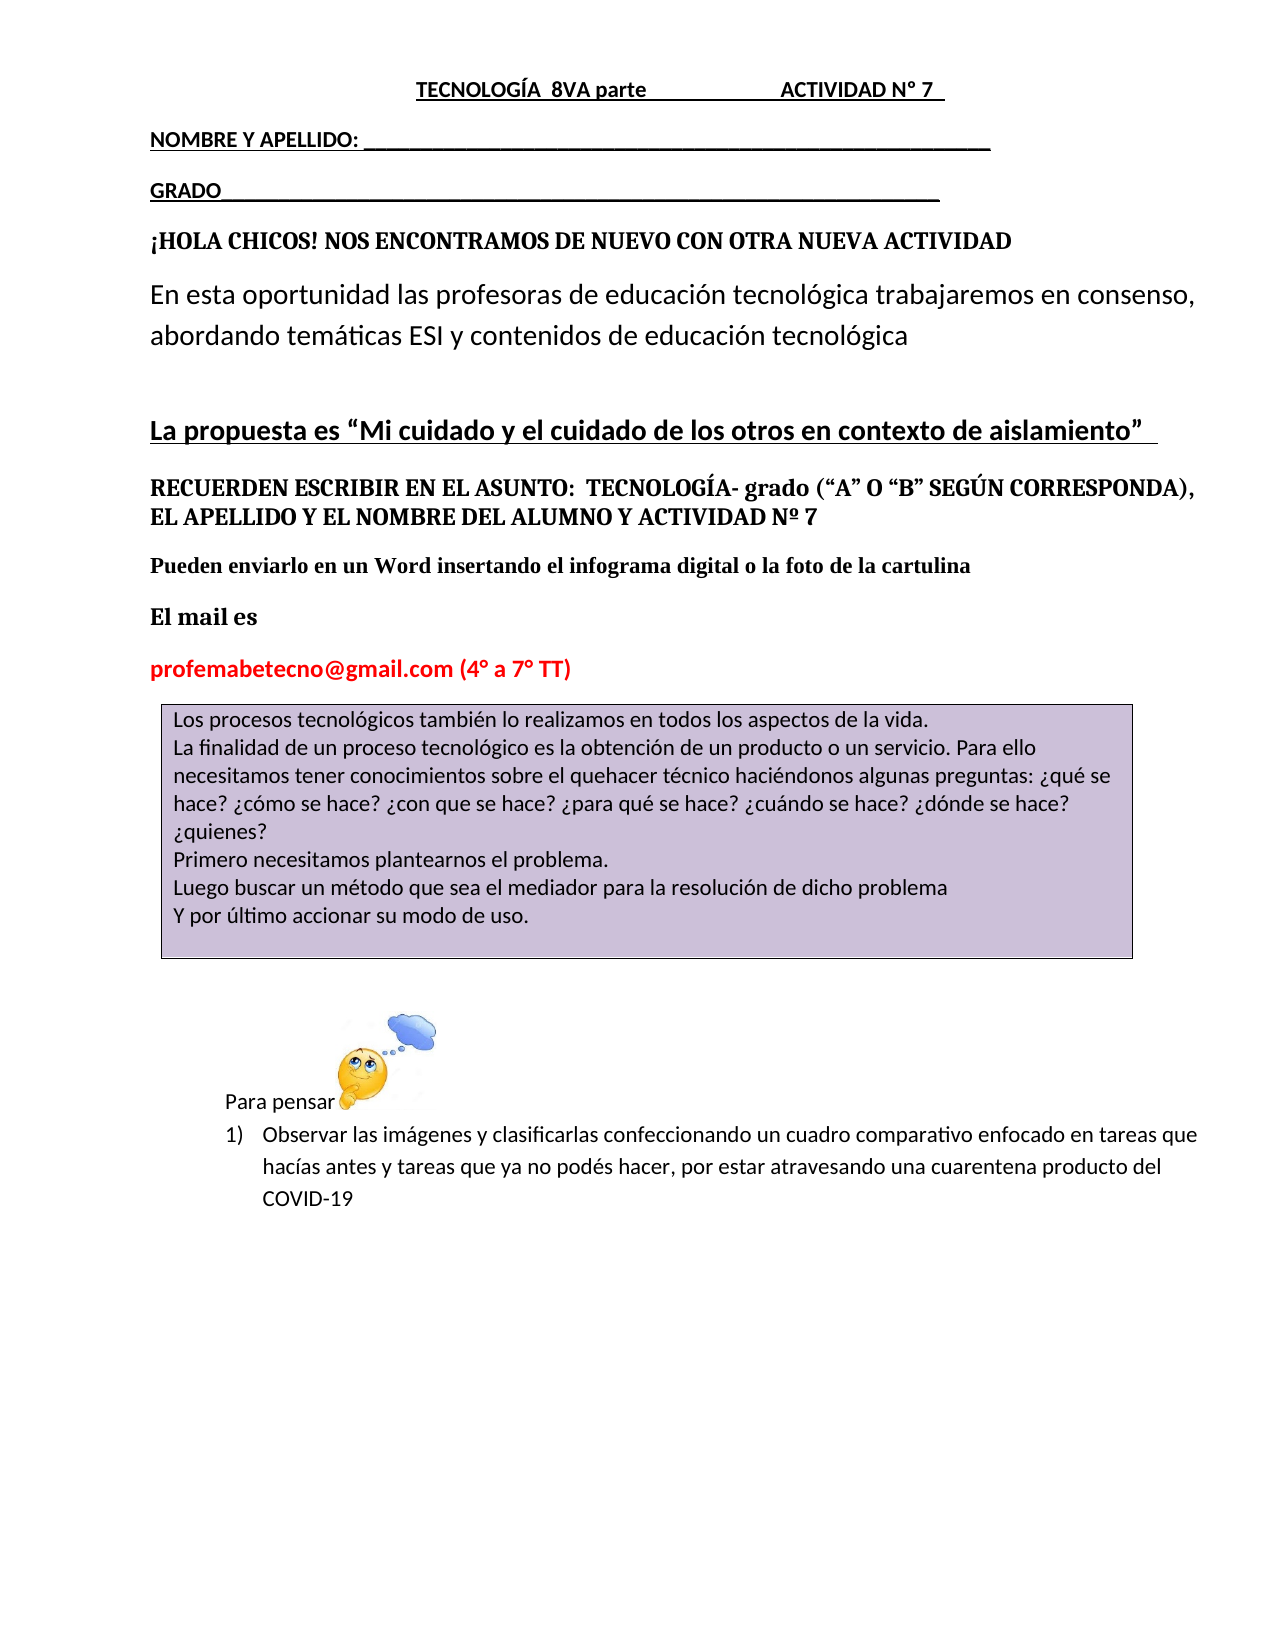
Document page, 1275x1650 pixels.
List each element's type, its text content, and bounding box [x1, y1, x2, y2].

list Para pensar [225, 1012, 1200, 1116]
text El mail es [150, 603, 1200, 632]
text RECUERDEN ESCRIBIR EN EL ASUNTO: TECNOLOGÍA- grado (“A” O “B” SEGÚN CORRESPONDA), EL APELLIDO Y EL NOMBRE DEL ALUMNO Y ACTIVIDAD Nº 7 [150, 474, 1200, 531]
text profemabetecno@gmail.com (4° a 7° TT) [150, 653, 1200, 683]
text NOMBRE Y APELLIDO: _______________________________________________________ [150, 126, 1200, 153]
text La propuesta es “Mi cuidado y el cuidado de los otros en contexto de aislamiento” [150, 379, 1200, 448]
table_header Los procesos tecnológicos también lo realizamos en todos los aspectos de la vida. La finalidad de un proceso tecnológico es la obtención de un producto o un servicio. Para ello necesitamos tener conocimientos sobre el quehacer técnico haciéndonos algunas preguntas: ¿qué se hace? ¿cómo se hace? ¿con que se hace? ¿para qué se hace? ¿cuándo se hace? ¿dónde se hace? ¿quienes? Primero necesitamos plantearnos el problema. Luego buscar un método que sea el mediador para la resolución de dicho problema Y por último accionar su modo de uso. [162, 705, 1132, 957]
text En esta oportunidad las profesoras de educación tecnológica trabajaremos en consenso, abordando temáticas ESI y contenidos de educación tecnológica [150, 276, 1200, 353]
list Observar las imágenes y clasificarlas confeccionando un cuadro comparativo enfocado en tareas que hacías antes y tareas que ya no podés hacer, por estar atravesando una cuarentena producto del COVID-19 [225, 1120, 1200, 1212]
text ¡HOLA CHICOS! NOS ENCONTRAMOS DE NUEVO CON OTRA NUEVA ACTIVIDAD [150, 227, 1200, 255]
picture [335, 1011, 437, 1110]
text Pueden enviarlo en un Word insertando el infograma digital o la foto de la cartulina [150, 552, 1200, 579]
text GRADO_______________________________________________________________ [150, 176, 1200, 204]
text TECNOLOGÍA 8VA parte ACTIVIDAD Nº 7 [150, 75, 1200, 103]
